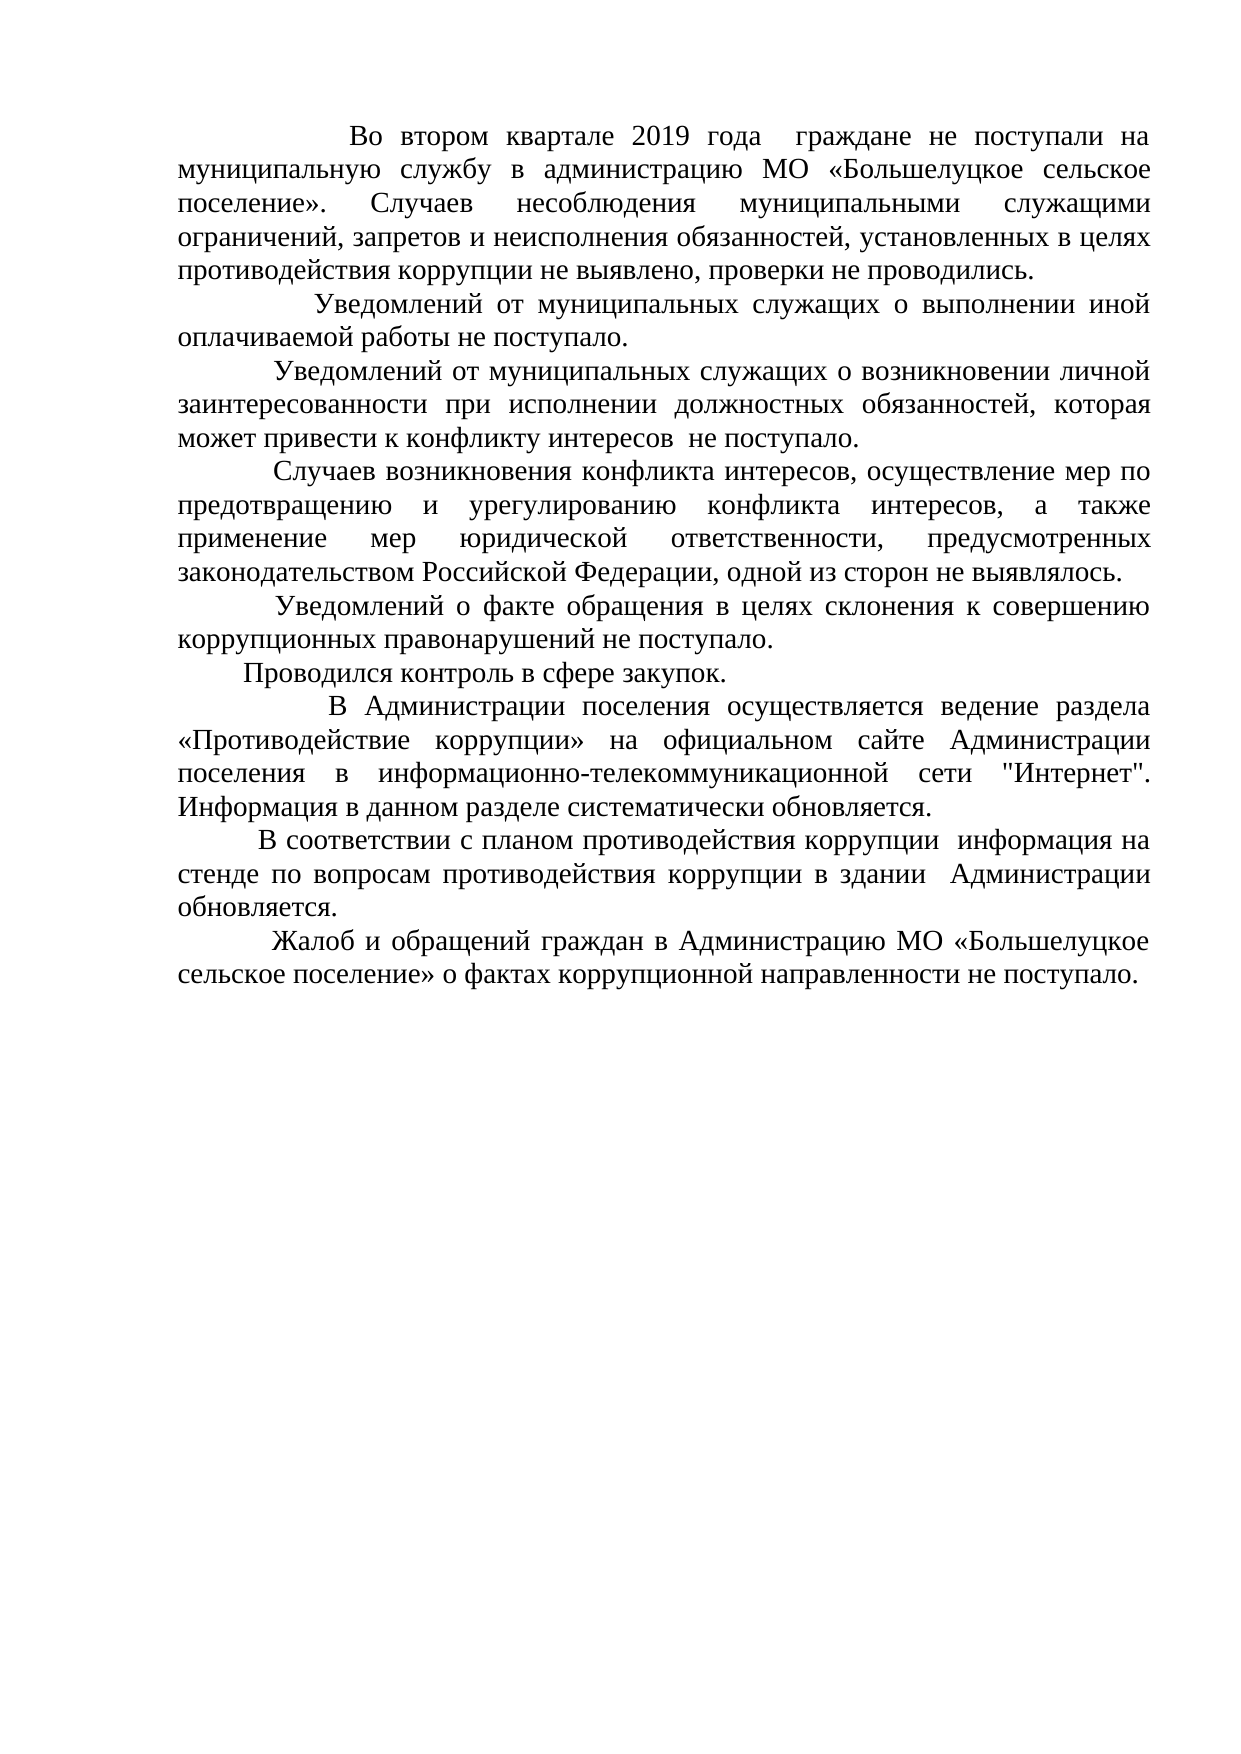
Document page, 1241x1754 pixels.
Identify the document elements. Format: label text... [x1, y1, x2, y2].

text Уведомлений о факте обращения в целях склонения к совершению коррупционных правонарушений не поступало. [177, 588, 1152, 655]
text Случаев возникновения конфликта интересов, осуществление мер по предотвращению и урегулированию конфликта интересов, а также применение мер юридической ответственности, предусмотренных законодательством Российской Федерации, одной из сторон не выявлялось. [177, 453, 1152, 588]
text Во втором квартале 2019 года граждане не поступали на муниципальную службу в администрацию МО «Большелуцкое сельское поселение». Случаев несоблюдения муниципальными служащими ограничений, запретов и неисполнения обязанностей, установленных в целях противодействия коррупции не выявлено, проверки не проводились. [177, 118, 1152, 286]
text В соответствии с планом противодействия коррупции информация на стенде по вопросам противодействия коррупции в здании Администрации обновляется. [177, 822, 1152, 923]
text Уведомлений от муниципальных служащих о выполнении иной оплачиваемой работы не поступало. [177, 286, 1152, 353]
text Жалоб и обращений граждан в Администрацию МО «Большелуцкое сельское поселение» о фактах коррупционной направленности не поступало. [177, 923, 1152, 990]
text Проводился контроль в сфере закупок. [177, 655, 1152, 688]
text В Администрации поселения осуществляется ведение раздела «Противодействие коррупции» на официальном сайте Администрации поселения в информационно-телекоммуникационной сети "Интернет". Информация в данном разделе систематически обновляется. [177, 688, 1152, 822]
text Уведомлений от муниципальных служащих о возникновении личной заинтересованности при исполнении должностных обязанностей, которая может привести к конфликту интересов не поступало. [177, 353, 1152, 453]
